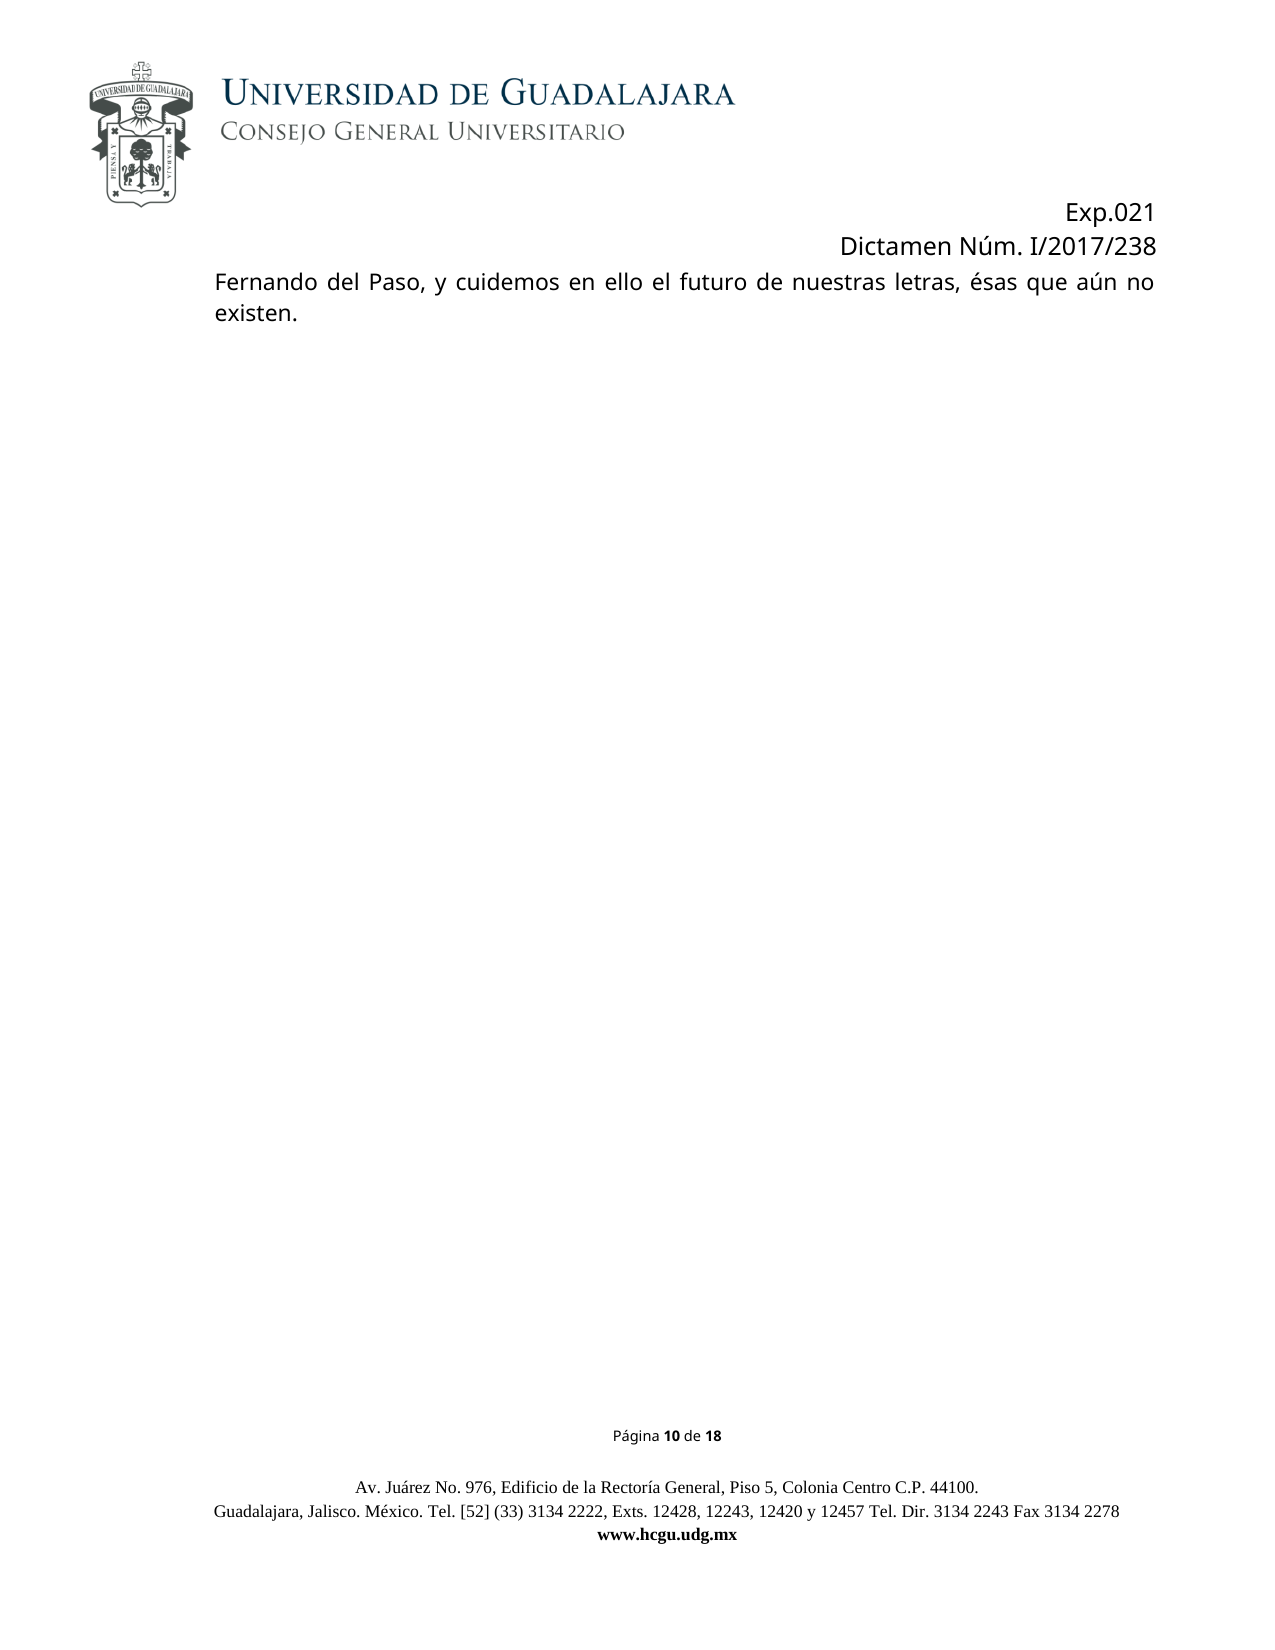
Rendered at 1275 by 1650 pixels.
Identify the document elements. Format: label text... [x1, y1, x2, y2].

picture [1, 1, 1274, 268]
